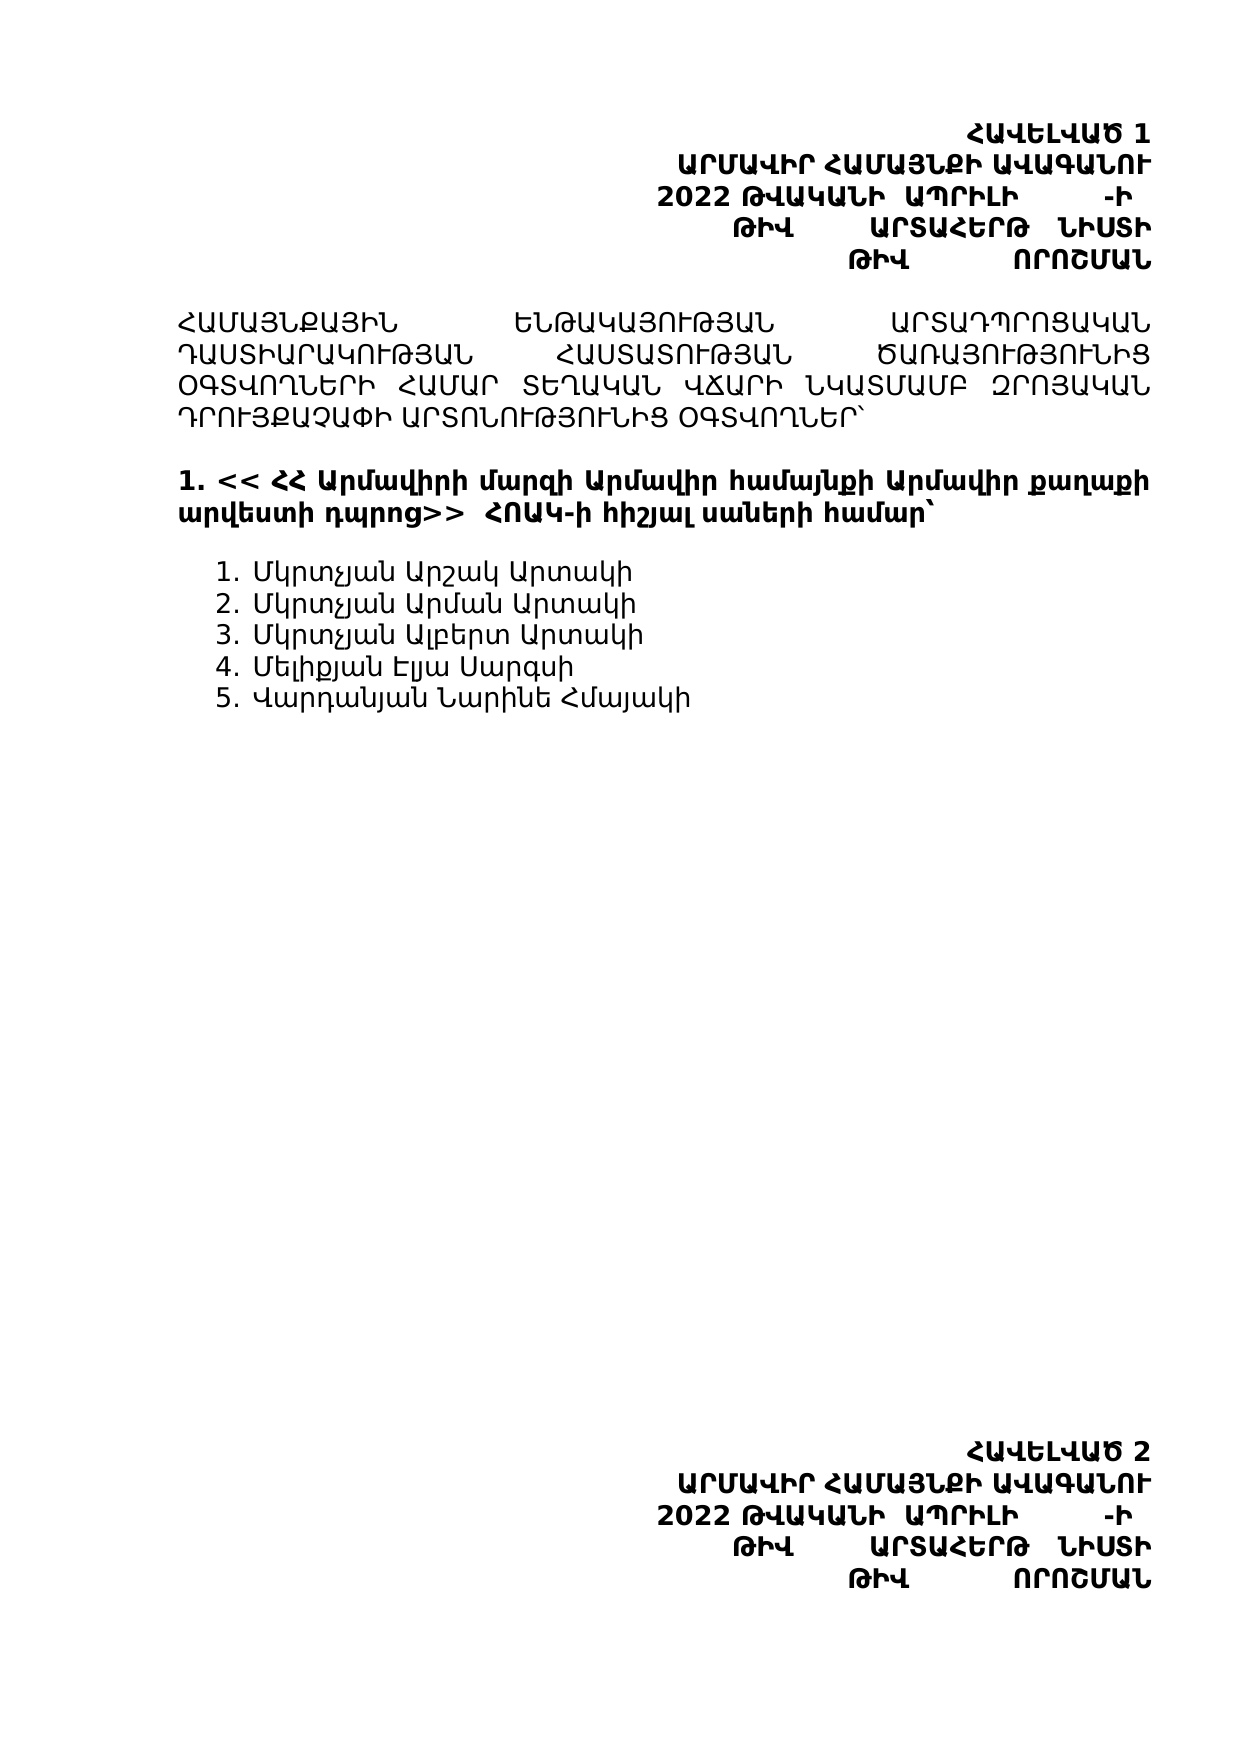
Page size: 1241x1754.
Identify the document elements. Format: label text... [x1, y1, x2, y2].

text ՀԱՎԵԼՎԱԾ 1 [177, 118, 1152, 150]
list Մկրտչյան Արման Արտակի [215, 588, 1152, 619]
text ՀԱՎԵԼՎԱԾ 2 [177, 1437, 1152, 1468]
text ԹԻՎ ՈՐՈՇՄԱՆ [177, 244, 1152, 276]
list Համայնքային ենթակայության արտադպրոցական դաստիարակության հաստատության ծառայությունից օգտվողների համար տեղական վճարի նկատմամբ զրոյական դրույքաչափի արտոնությունԻՑ ՕԳՏՎՈՂՆԵՐ՝ [177, 307, 1152, 434]
text ԹԻՎ ՈՐՈՇՄԱՆ [177, 1563, 1152, 1594]
list Մելիքյան Էլյա Սարգսի [215, 651, 1152, 683]
text ԱՐՄԱՎԻՐ ՀԱՄԱՅՆՔԻ ԱՎԱԳԱՆՈՒ 2022 ԹՎԱԿԱՆԻ ԱՊՐԻԼԻ -Ի ԹԻՎ ԱՐՏԱՀԵՐԹ ՆԻՍՏԻ [177, 1468, 1152, 1563]
list 1. << ՀՀ Արմավիրի մարզի Արմավիր համայնքի Արմավիր քաղաքի արվեստի դպրոց>> ՀՈԱԿ-ի հիշյալ սաների համար՝ [177, 465, 1152, 528]
list Վարդանյան Նարինե Հմայակի [215, 683, 1152, 714]
text ԱՐՄԱՎԻՐ ՀԱՄԱՅՆՔԻ ԱՎԱԳԱՆՈՒ 2022 ԹՎԱԿԱՆԻ ԱՊՐԻԼԻ -Ի ԹԻՎ ԱՐՏԱՀԵՐԹ ՆԻՍՏԻ [177, 150, 1152, 244]
list Մկրտչյան Արշակ Արտակի [215, 556, 1152, 588]
list Մկրտչյան Ալբերտ Արտակի [215, 619, 1152, 651]
